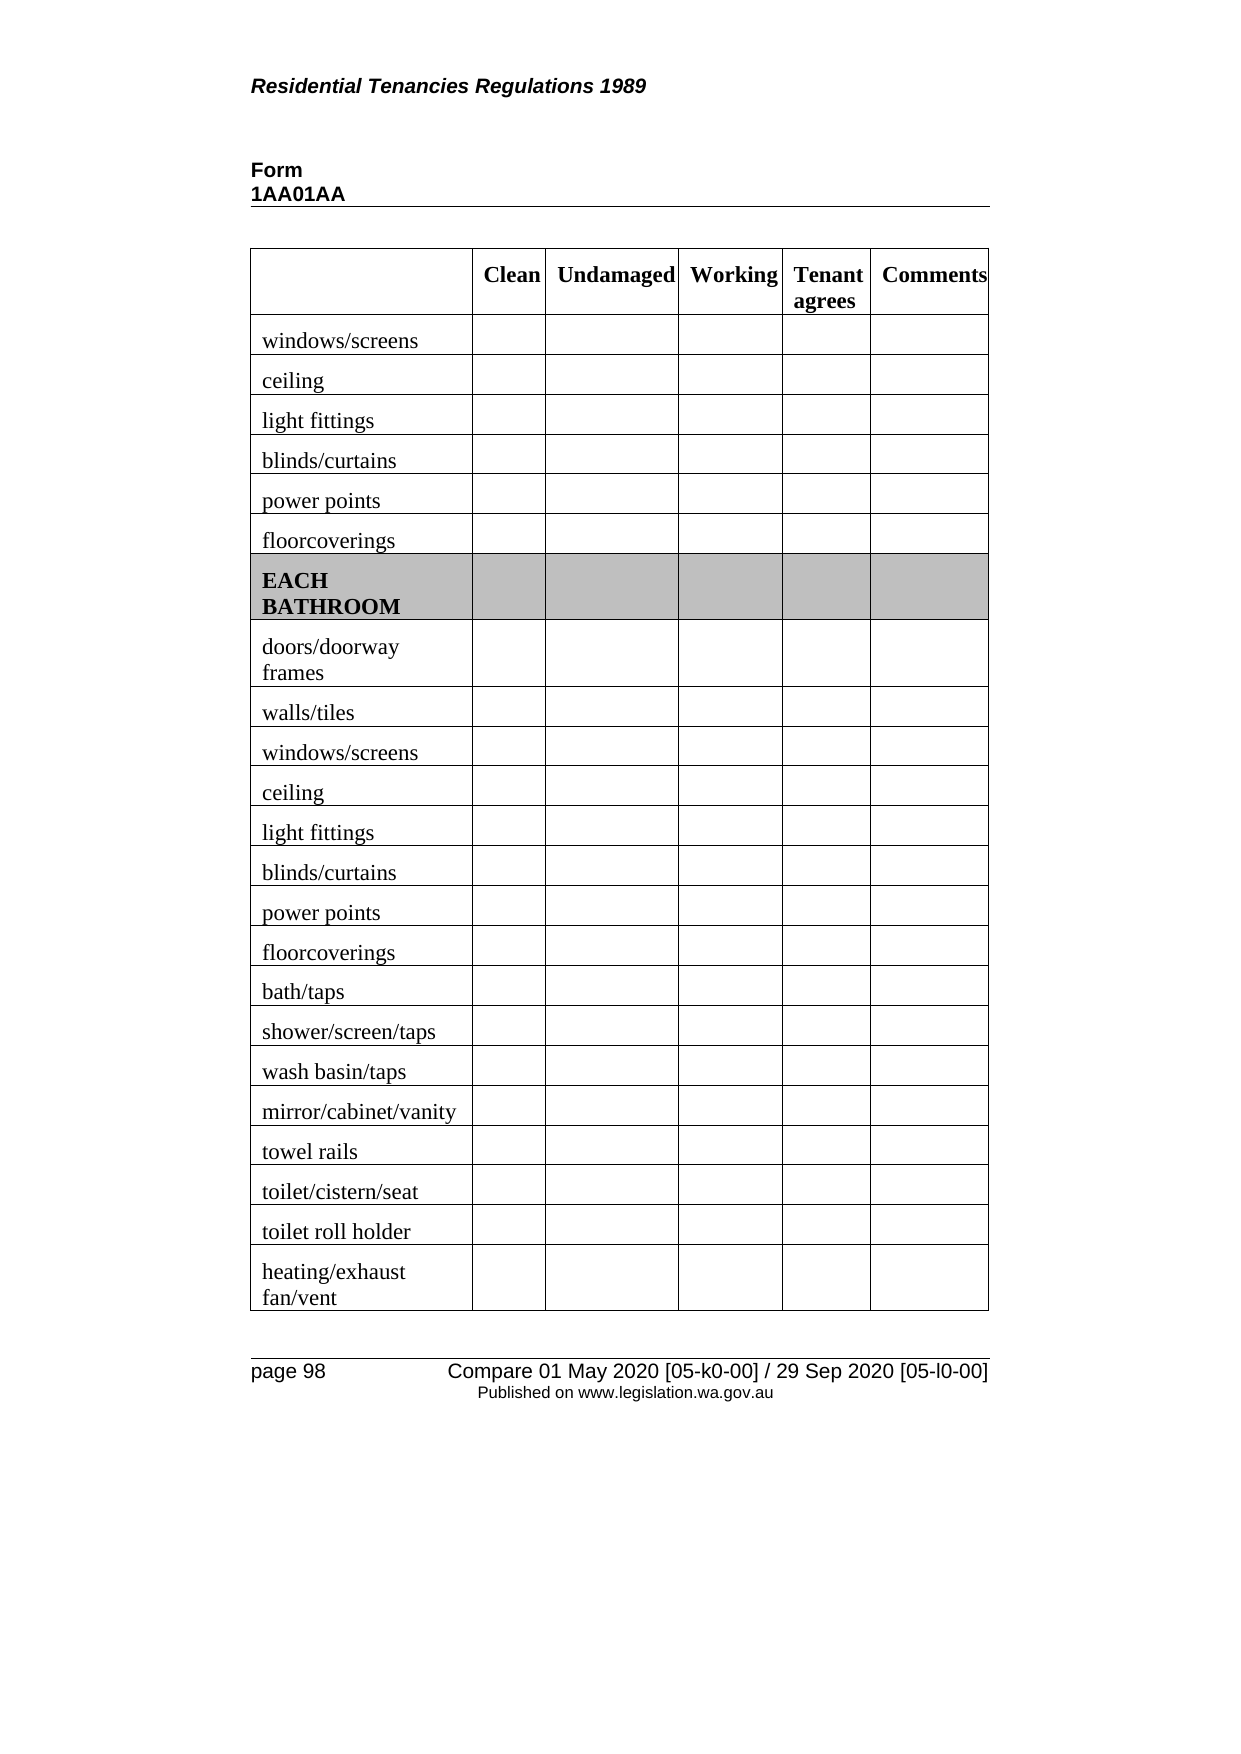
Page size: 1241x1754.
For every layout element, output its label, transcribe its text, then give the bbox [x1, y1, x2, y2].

table_cell [473, 966, 545, 1005]
table_cell [783, 395, 870, 433]
table_cell [546, 846, 678, 885]
table_cell [473, 806, 545, 845]
table_cell [783, 966, 870, 1005]
table_cell [783, 766, 870, 805]
table_cell [679, 395, 782, 433]
table_cell [473, 687, 545, 726]
table_cell [546, 1006, 678, 1045]
table_cell [473, 435, 545, 473]
table_cell [473, 1086, 545, 1124]
table_cell [679, 1165, 782, 1204]
table_cell [783, 687, 870, 726]
table_cell [546, 355, 678, 393]
table_cell blinds/curtains [251, 435, 472, 473]
table_cell [871, 620, 988, 686]
table_header Undamaged [546, 249, 678, 314]
table_cell [473, 926, 545, 965]
table_cell [679, 966, 782, 1005]
table_cell [473, 766, 545, 805]
table_cell mirror/cabinet/vanity [251, 1086, 472, 1124]
table_cell [871, 474, 988, 513]
table_cell [871, 1006, 988, 1045]
table_cell toilet/cistern/seat [251, 1165, 472, 1204]
table_cell [871, 727, 988, 765]
table_cell windows/screens [251, 727, 472, 765]
table_cell [679, 1126, 782, 1164]
table_cell [546, 766, 678, 805]
table_cell [473, 727, 545, 765]
table_cell [473, 1165, 545, 1204]
table_cell floorcoverings [251, 514, 472, 553]
table_cell [783, 1165, 870, 1204]
table_cell [679, 474, 782, 513]
table_cell [871, 886, 988, 925]
table_cell [871, 1086, 988, 1124]
table_cell shower/screen/taps [251, 1006, 472, 1045]
table_cell towel rails [251, 1126, 472, 1164]
table_cell [473, 846, 545, 885]
table_cell [783, 1126, 870, 1164]
table_cell [473, 1006, 545, 1045]
table_cell [871, 687, 988, 726]
table_cell [546, 315, 678, 354]
table_cell [473, 1205, 545, 1244]
table_cell walls/tiles [251, 687, 472, 726]
table_cell [783, 1205, 870, 1244]
table_cell blinds/curtains [251, 846, 472, 885]
table_cell [546, 806, 678, 845]
table_cell [871, 966, 988, 1005]
table_cell [473, 474, 545, 513]
table_cell [473, 514, 545, 553]
table_cell [871, 395, 988, 433]
table_cell power points [251, 474, 472, 513]
table_cell [473, 395, 545, 433]
table_cell [473, 355, 545, 393]
table_cell [783, 620, 870, 686]
table_cell [783, 315, 870, 354]
table_header Comments [871, 249, 988, 314]
table_cell [871, 806, 988, 845]
table_cell [546, 514, 678, 553]
table_cell [871, 1046, 988, 1084]
table_cell [679, 926, 782, 965]
table_cell [783, 1046, 870, 1084]
table_cell [473, 1245, 545, 1310]
table_cell [679, 554, 782, 619]
table_cell [871, 1205, 988, 1244]
table_cell [546, 1165, 678, 1204]
table_cell [783, 355, 870, 393]
table_cell [546, 1046, 678, 1084]
table_cell wash basin/taps [251, 1046, 472, 1084]
table_cell light fittings [251, 395, 472, 433]
table_cell [871, 315, 988, 354]
table_cell [546, 1126, 678, 1164]
table_cell [679, 435, 782, 473]
table_cell [473, 554, 545, 619]
table_cell power points [251, 886, 472, 925]
table_cell [783, 474, 870, 513]
table_cell [871, 554, 988, 619]
table_cell [679, 1006, 782, 1045]
table_cell [783, 1006, 870, 1045]
table_header Working [679, 249, 782, 314]
table_cell [679, 1046, 782, 1084]
table_cell toilet roll holder [251, 1205, 472, 1244]
table_cell [783, 514, 870, 553]
table_cell [679, 687, 782, 726]
table_cell [546, 1245, 678, 1310]
table_cell [546, 966, 678, 1005]
table_cell [783, 554, 870, 619]
table_cell [783, 926, 870, 965]
table_cell [679, 315, 782, 354]
table_cell [871, 355, 988, 393]
table_cell [473, 620, 545, 686]
table_cell [546, 886, 678, 925]
table_cell [546, 395, 678, 433]
table_cell [473, 1046, 545, 1084]
table_cell [679, 886, 782, 925]
table_cell [546, 620, 678, 686]
table_cell [546, 1205, 678, 1244]
table_cell doors/doorway frames [251, 620, 472, 686]
table_cell ceiling [251, 355, 472, 393]
table_cell [783, 886, 870, 925]
table_cell [546, 926, 678, 965]
table_cell windows/screens [251, 315, 472, 354]
table_cell [783, 1086, 870, 1124]
table_header Tenant agrees [783, 249, 870, 314]
table_cell floorcoverings [251, 926, 472, 965]
table_cell [679, 727, 782, 765]
table_cell bath/taps [251, 966, 472, 1005]
table_cell [679, 355, 782, 393]
table_cell [871, 766, 988, 805]
table_cell EACH BATHROOM [251, 554, 472, 619]
table_cell [546, 554, 678, 619]
table_cell [546, 727, 678, 765]
table_cell [783, 846, 870, 885]
table_cell heating/exhaust fan/vent [251, 1245, 472, 1310]
table_cell [783, 727, 870, 765]
table_cell [473, 886, 545, 925]
table_cell [679, 766, 782, 805]
table_cell [783, 1245, 870, 1310]
table_cell [871, 846, 988, 885]
table_cell [679, 514, 782, 553]
table_header Clean [473, 249, 545, 314]
table_cell [546, 435, 678, 473]
table_cell [783, 806, 870, 845]
table_cell ceiling [251, 766, 472, 805]
table_cell [679, 1245, 782, 1310]
table_cell [546, 1086, 678, 1124]
table_cell [871, 1165, 988, 1204]
table_cell [871, 926, 988, 965]
table_cell [679, 1205, 782, 1244]
table_cell [546, 687, 678, 726]
table_cell [679, 1086, 782, 1124]
table_cell [679, 846, 782, 885]
table_cell [546, 474, 678, 513]
table_cell [871, 514, 988, 553]
table_cell [679, 806, 782, 845]
table_cell [871, 435, 988, 473]
table_cell [783, 435, 870, 473]
table_cell [871, 1245, 988, 1310]
table_cell light fittings [251, 806, 472, 845]
table_cell [473, 315, 545, 354]
table_cell [871, 1126, 988, 1164]
table_cell [473, 1126, 545, 1164]
table_cell [679, 620, 782, 686]
table_header [251, 249, 472, 314]
